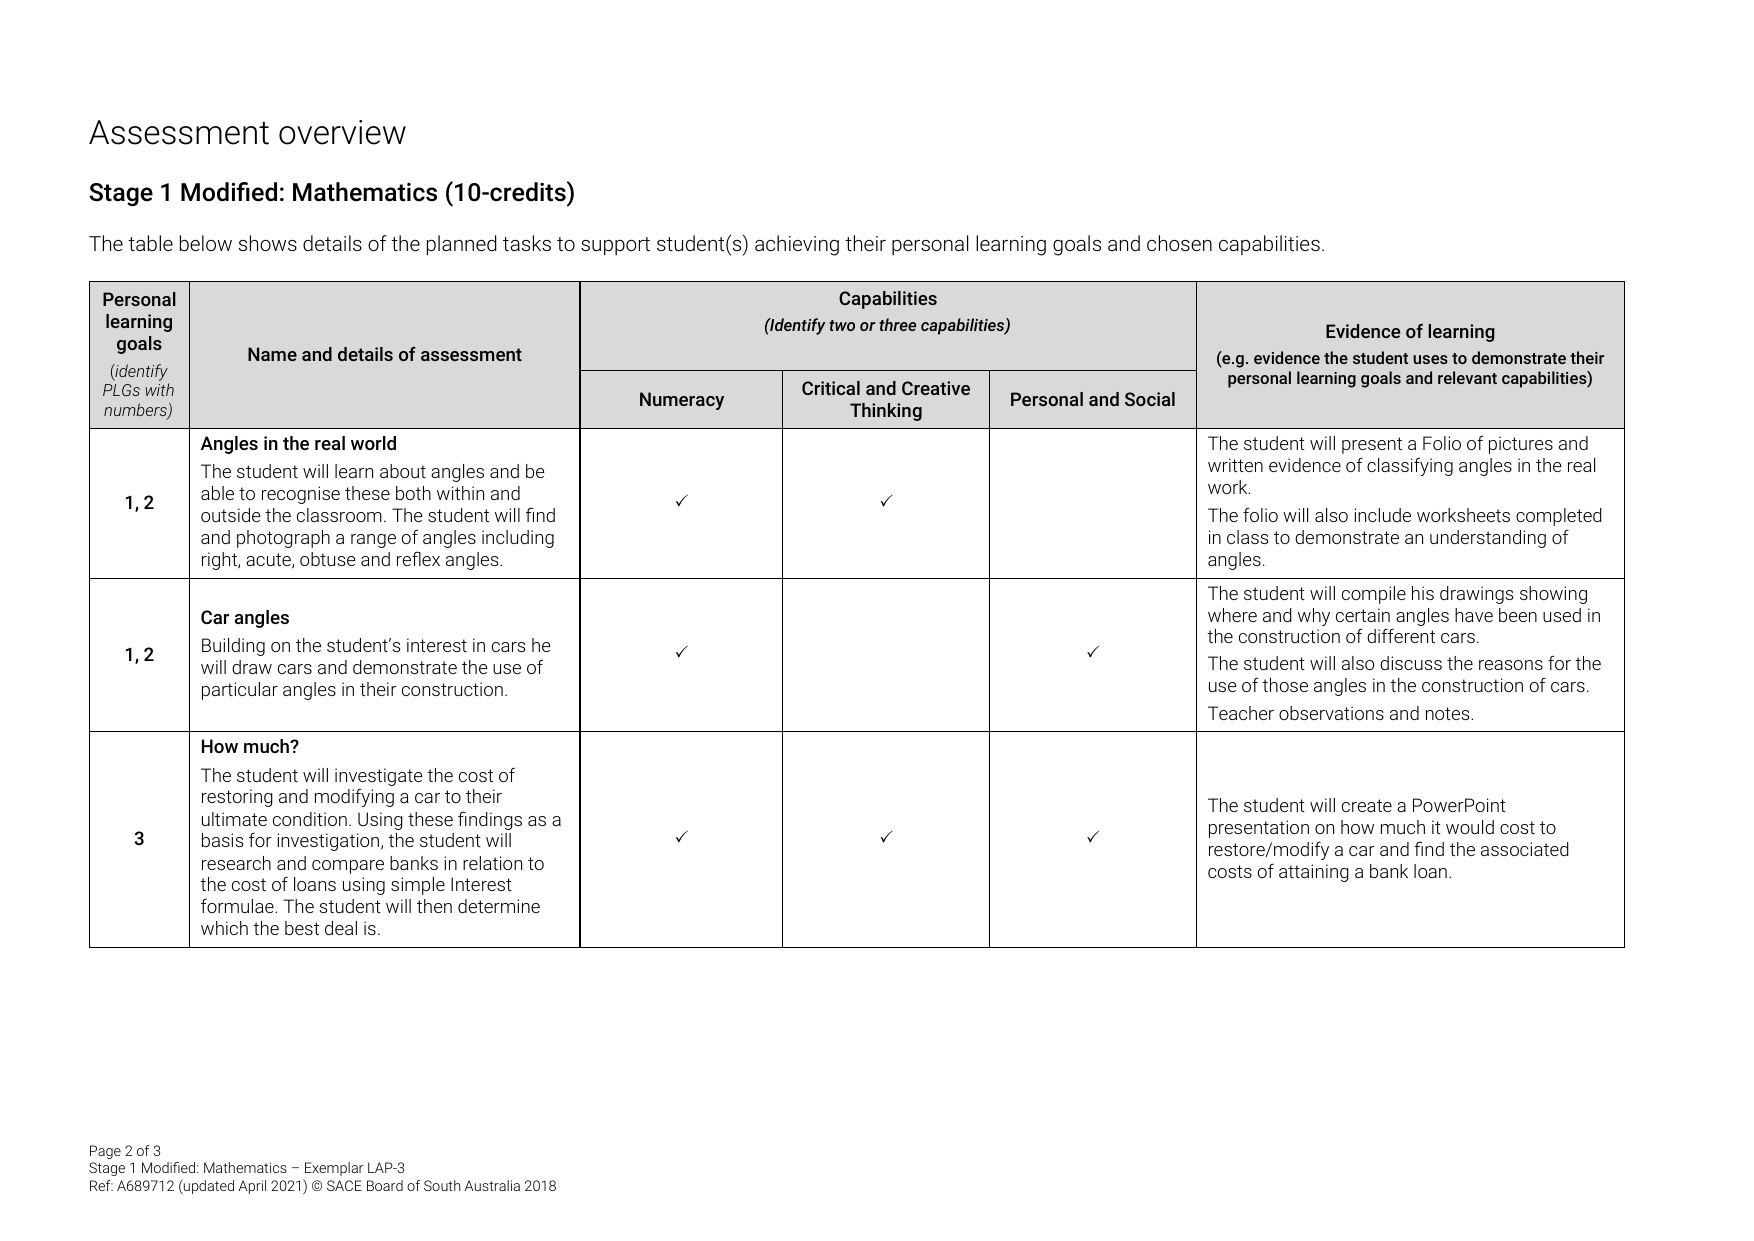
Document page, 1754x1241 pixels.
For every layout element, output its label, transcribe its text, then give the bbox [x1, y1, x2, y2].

table_cell How much? The student will investigate the cost of restoring and modifying a car to their ultimate condition. Using these findings as a basis for investigation, the student will research and compare banks in relation to the cost of loans using simple Interest formulae. The student will then determine which the best deal is. [190, 732, 579, 947]
table_header Evidence of learning (e.g. evidence the student uses to demonstrate their personal learning goals and relevant capabilities) [1197, 282, 1624, 428]
table_header Personal learning goals (identify PLGs with numbers) [90, 282, 189, 428]
table_cell Critical and Creative Thinking [783, 371, 989, 428]
table_cell 1, 2 [90, 429, 189, 577]
table_cell [581, 732, 782, 947]
table_cell The student will compile his drawings showing where and why certain angles have been used in the construction of different cars. The student will also discuss the reasons for the use of those angles in the construction of cars. Teacher observations and notes. [1197, 579, 1624, 731]
table_cell The student will create a PowerPoint presentation on how much it would cost to restore/modify a car and find the associated costs of attaining a bank loan. [1197, 732, 1624, 947]
table_cell [581, 429, 782, 577]
table_cell [990, 579, 1196, 731]
table_cell [990, 429, 1196, 577]
subtitle Assessment overview [89, 114, 1665, 153]
table_cell Car angles Building on the student’s interest in cars he will draw cars and demonstrate the use of particular angles in their construction. [190, 579, 579, 731]
table_cell 1, 2 [90, 579, 189, 731]
table_cell 3 [90, 732, 189, 947]
text The table below shows details of the planned tasks to support student(s) achieving their personal learning goals and chosen capabilities. [89, 232, 1665, 256]
table_header Capabilities (Identify two or three capabilities) [581, 282, 1196, 370]
table_cell [783, 429, 989, 577]
table_cell The student will present a Folio of pictures and written evidence of classifying angles in the real work. The folio will also include worksheets completed in class to demonstrate an understanding of angles. [1197, 429, 1624, 577]
table_cell [990, 732, 1196, 947]
table_cell [783, 732, 989, 947]
table_cell Angles in the real world The student will learn about angles and be able to recognise these both within and outside the classroom. The student will find and photograph a range of angles including right, acute, obtuse and reflex angles. [190, 429, 579, 577]
table_cell Personal and Social [990, 371, 1196, 428]
table_header Name and details of assessment [190, 282, 579, 428]
table_cell [581, 579, 782, 731]
table_cell Numeracy [581, 371, 782, 428]
subtitle Stage 1 Modified: Mathematics (10-credits) [89, 178, 1665, 207]
table_cell [783, 579, 989, 731]
